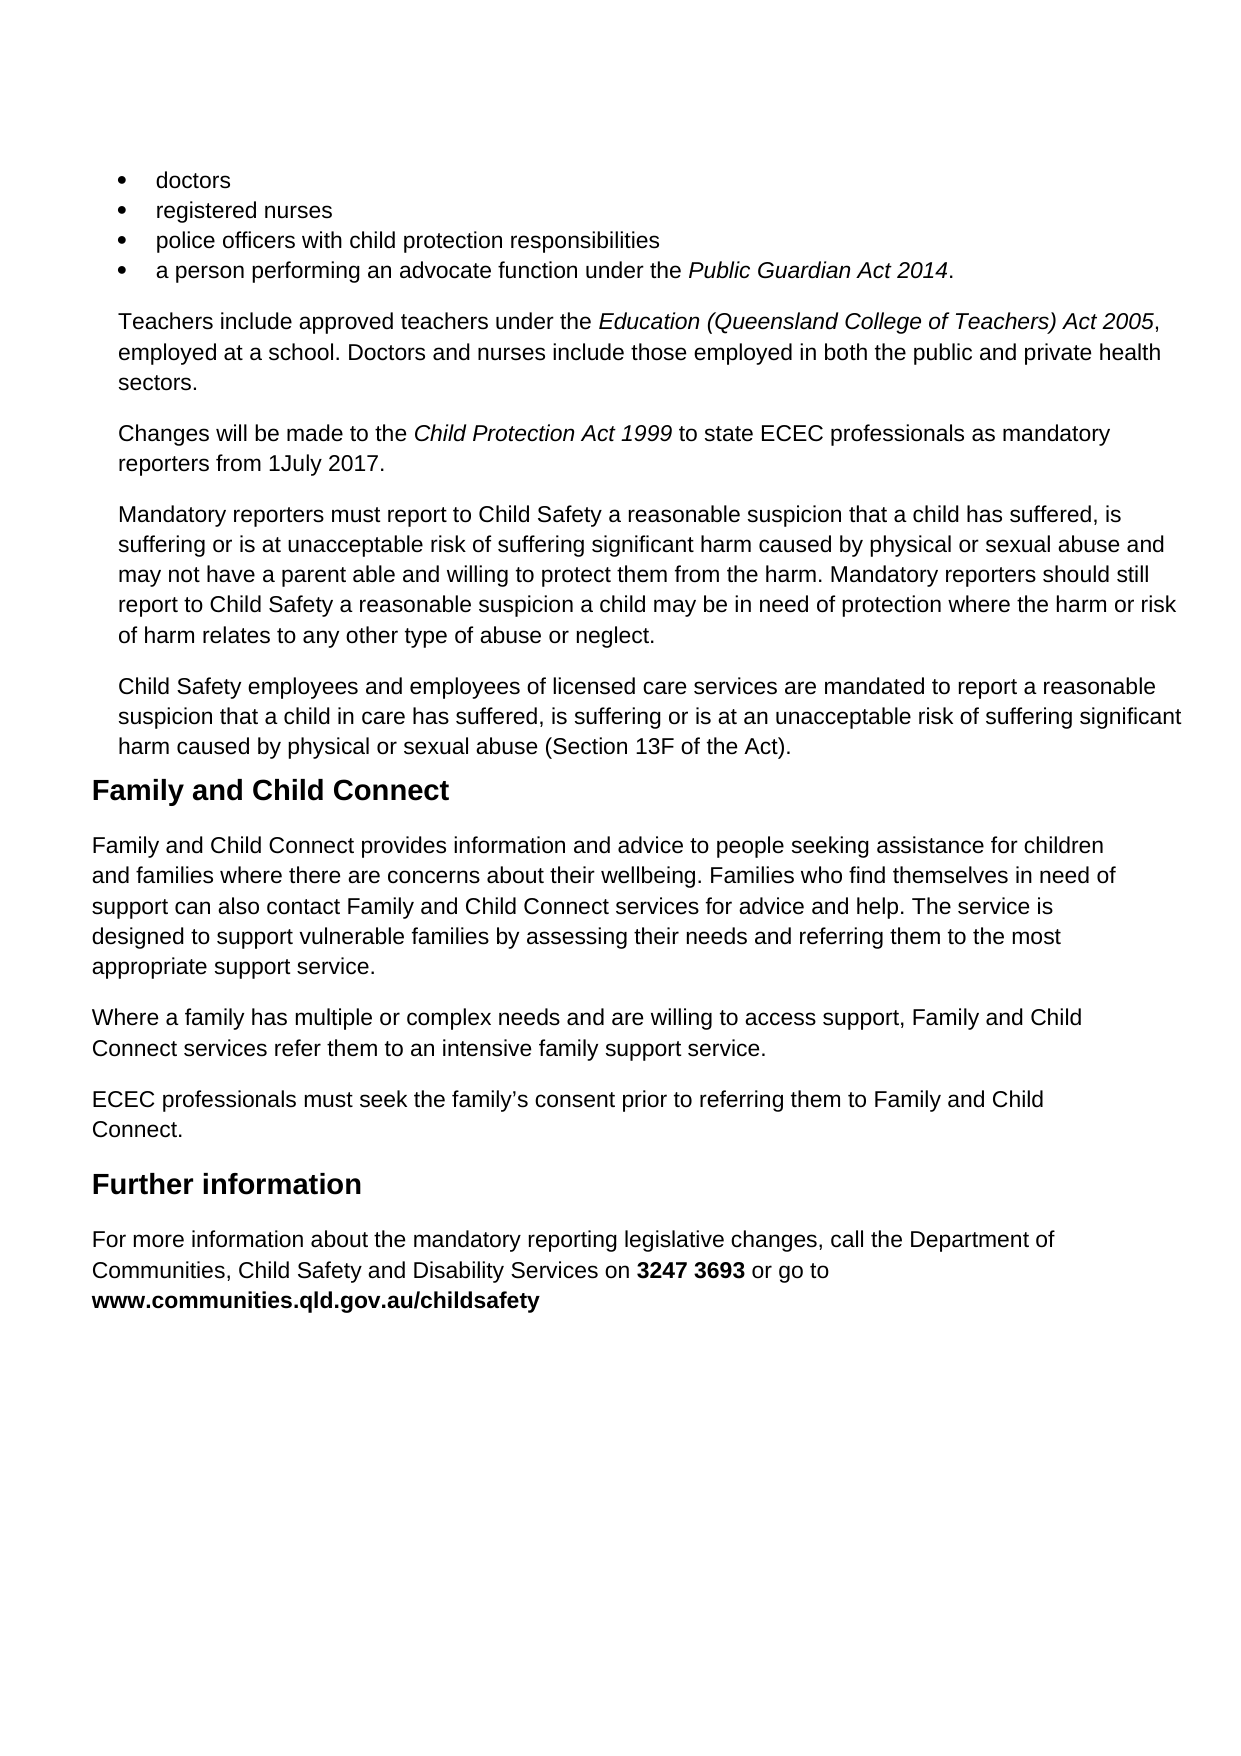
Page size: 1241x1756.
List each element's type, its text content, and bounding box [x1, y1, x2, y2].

list a person performing an advocate function under the Public Guardian Act 2014. [118, 257, 1186, 283]
text Family and Child Connect provides information and advice to people seeking assistance for children and families where there are concerns about their wellbeing. Families who find themselves in need of support can also contact Family and Child Connect services for advice and help. The service is designed to support vulnerable families by assessing their needs and referring them to the most appropriate support service. [92, 832, 1118, 979]
text ECEC professionals must seek the family’s consent prior to referring them to Family and Child Connect. [92, 1086, 1103, 1142]
list police officers with child protection responsibilities [118, 227, 1111, 253]
list doctors [118, 167, 1196, 193]
subtitle Family and Child Connect [92, 773, 1196, 806]
list registered nurses [118, 197, 1196, 223]
text For more information about the mandatory reporting legislative changes, call the Department of Communities, Child Safety and Disability Services on 3247 3693 or go to www.communities.qld.gov.au/childsafety [92, 1226, 1118, 1313]
subtitle Further information [92, 1167, 1196, 1200]
text Changes will be made to the Child Protection Act 1999 to state ECEC professionals as mandatory reporters from 1July 2017. [118, 419, 1185, 476]
text Teachers include approved teachers under the Education (Queensland College of Teachers) Act 2005, employed at a school. Doctors and nurses include those employed in both the public and private health sectors. [118, 308, 1196, 395]
text Where a family has multiple or complex needs and are willing to access support, Family and Child Connect services refer them to an intensive family support service. [92, 1004, 1121, 1061]
text Child Safety employees and employees of licensed care services are mandated to report a reasonable suspicion that a child in care has suffered, is suffering or is at an unacceptable risk of suffering significant harm caused by physical or sexual abuse (Section 13F of the Act). [118, 673, 1197, 759]
text Mandatory reporters must report to Child Safety a reasonable suspicion that a child has suffered, is suffering or is at unacceptable risk of suffering significant harm caused by physical or sexual abuse and may not have a parent able and willing to protect them from the harm. Mandatory reporters should still report to Child Safety a reasonable suspicion a child may be in need of protection where the harm or risk of harm relates to any other type of abuse or neglect. [118, 501, 1194, 648]
